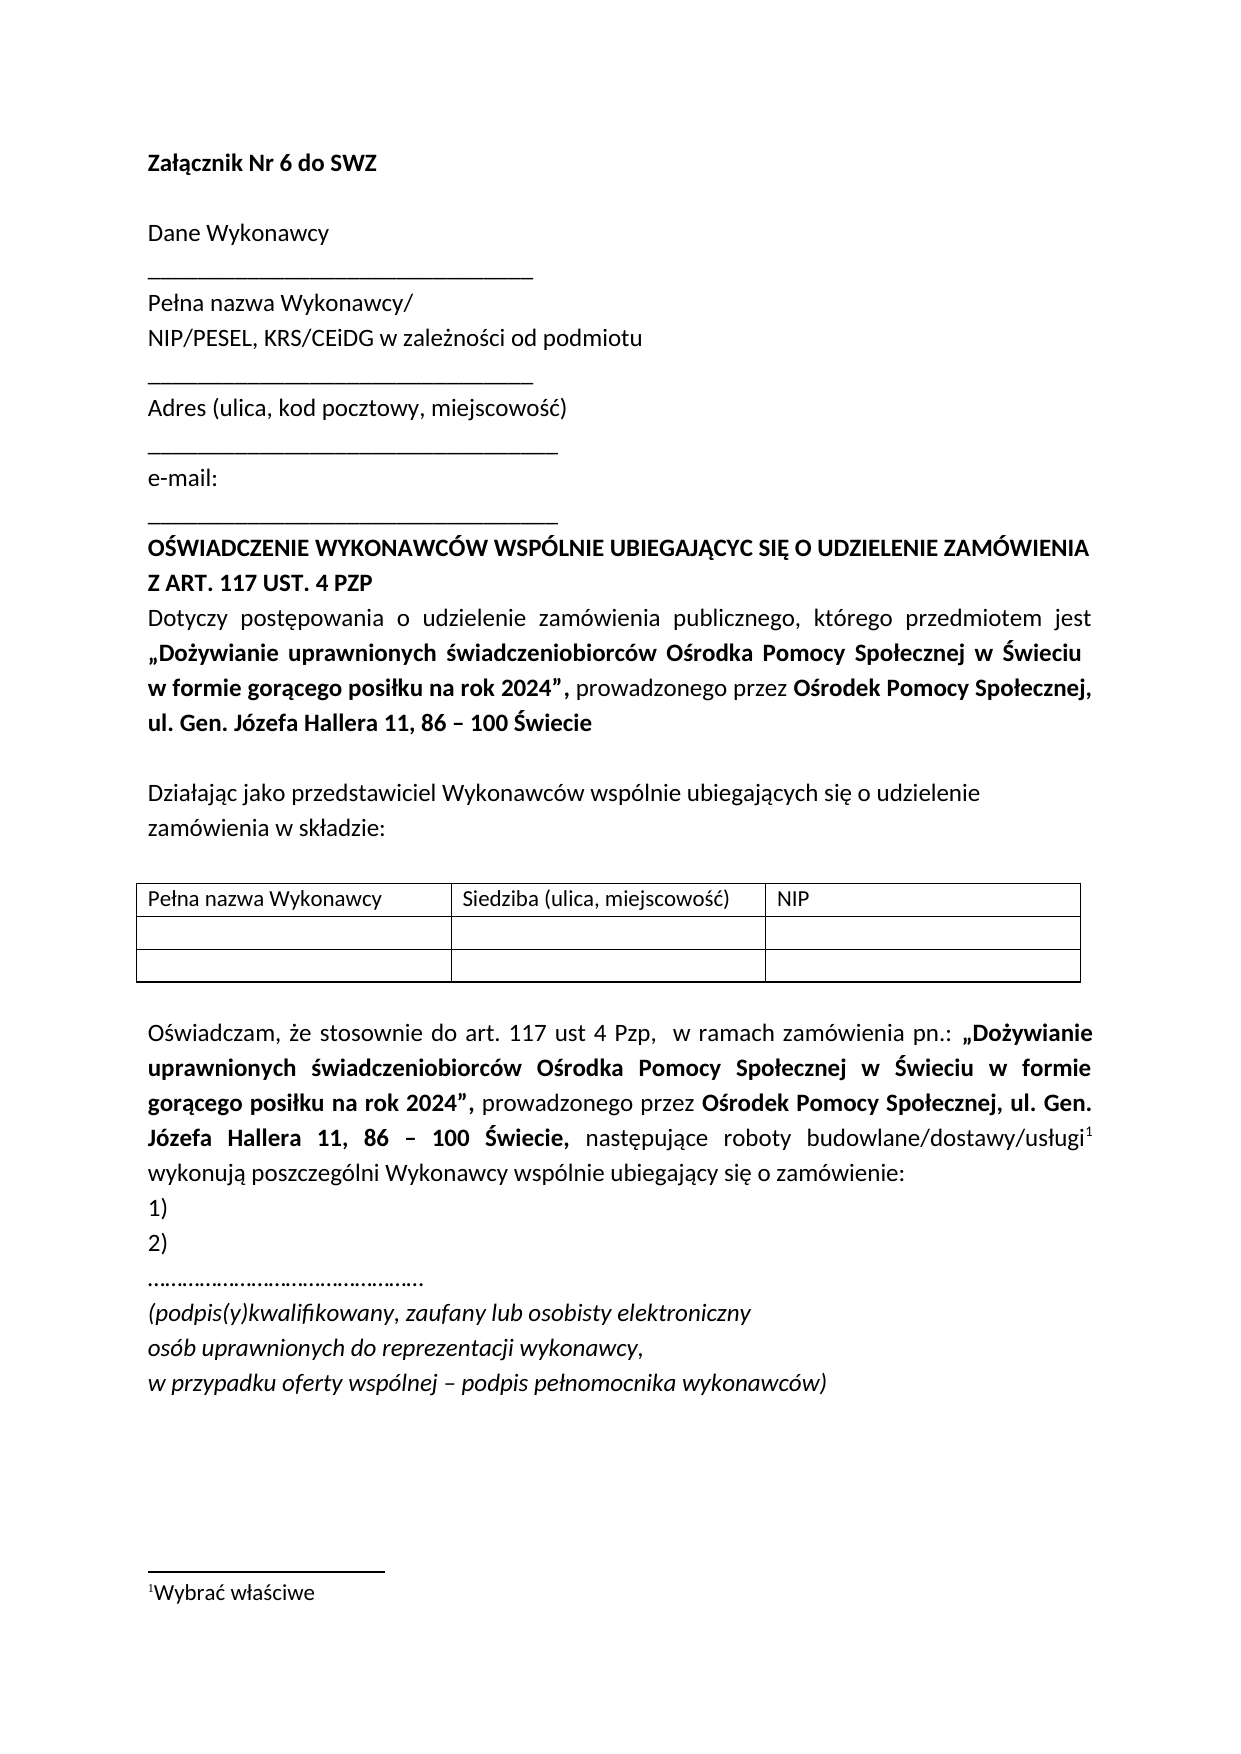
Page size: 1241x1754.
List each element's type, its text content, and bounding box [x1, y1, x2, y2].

text OŚWIADCZENIE WYKONAWCÓW WSPÓLNIE UBIEGAJĄCYC SIĘ O UDZIELENIE ZAMÓWIENIA Z ART. 117 UST. 4 PZP [148, 533, 1093, 598]
text Adres (ulica, kod pocztowy, miejscowość) [148, 393, 1093, 423]
table_cell [452, 950, 765, 981]
text w przypadku oferty wspólnej – podpis pełnomocnika wykonawców) [148, 1367, 1093, 1398]
table_header NIP [766, 884, 1080, 916]
table_cell [766, 917, 1080, 948]
text Działając jako przedstawiciel Wykonawców wspólnie ubiegających się o udzielenie zamówienia w składzie: [148, 778, 1093, 843]
table_header Siedziba (ulica, miejscowość) [452, 884, 765, 916]
text ………………………………………… [148, 1262, 1093, 1293]
table_header Pełna nazwa Wykonawcy [137, 884, 451, 916]
text e-mail: [148, 463, 1093, 493]
text Pełna nazwa Wykonawcy/ [148, 288, 1093, 318]
text Dotyczy postępowania o udzielenie zamówienia publicznego, którego przedmiotem jest „Dożywianie uprawnionych świadczeniobiorców Ośrodka Pomocy Społecznej w Świeciu w formie gorącego posiłku na rok 2024”, prowadzonego przez Ośrodek Pomocy Społecznej, ul. Gen. Józefa Hallera 11, 86 – 100 Świecie [148, 603, 1093, 738]
table_cell [452, 917, 765, 948]
table_cell [137, 917, 451, 948]
table_cell [766, 950, 1080, 981]
text Załącznik Nr 6 do SWZ [148, 148, 1093, 178]
text _________________________________ [148, 428, 1093, 458]
text NIP/PESEL, KRS/CEiDG w zależności od podmiotu [148, 323, 1093, 353]
text 2) [148, 1227, 1093, 1258]
text _________________________________ [148, 498, 1093, 528]
text _______________________________ [148, 253, 1093, 283]
text Dane Wykonawcy [148, 218, 1093, 248]
text 1) [148, 1192, 1093, 1223]
text (podpis(y)kwalifikowany, zaufany lub osobisty elektroniczny [148, 1297, 1093, 1328]
text _______________________________ [148, 358, 1093, 388]
text Oświadczam, że stosownie do art. 117 ust 4 Pzp, w ramach zamówienia pn.: „Dożywianie uprawnionych świadczeniobiorców Ośrodka Pomocy Społecznej w Świeciu w formie gorącego posiłku na rok 2024”, prowadzonego przez Ośrodek Pomocy Społecznej, ul. Gen. Józefa Hallera 11, 86 – 100 Świecie, następujące roboty budowlane/dostawy/usługi wykonują poszczególni Wykonawcy wspólnie ubiegający się o zamówienie: [148, 1017, 1093, 1188]
text osób uprawnionych do reprezentacji wykonawcy, [148, 1332, 1093, 1363]
table_cell [137, 950, 451, 981]
